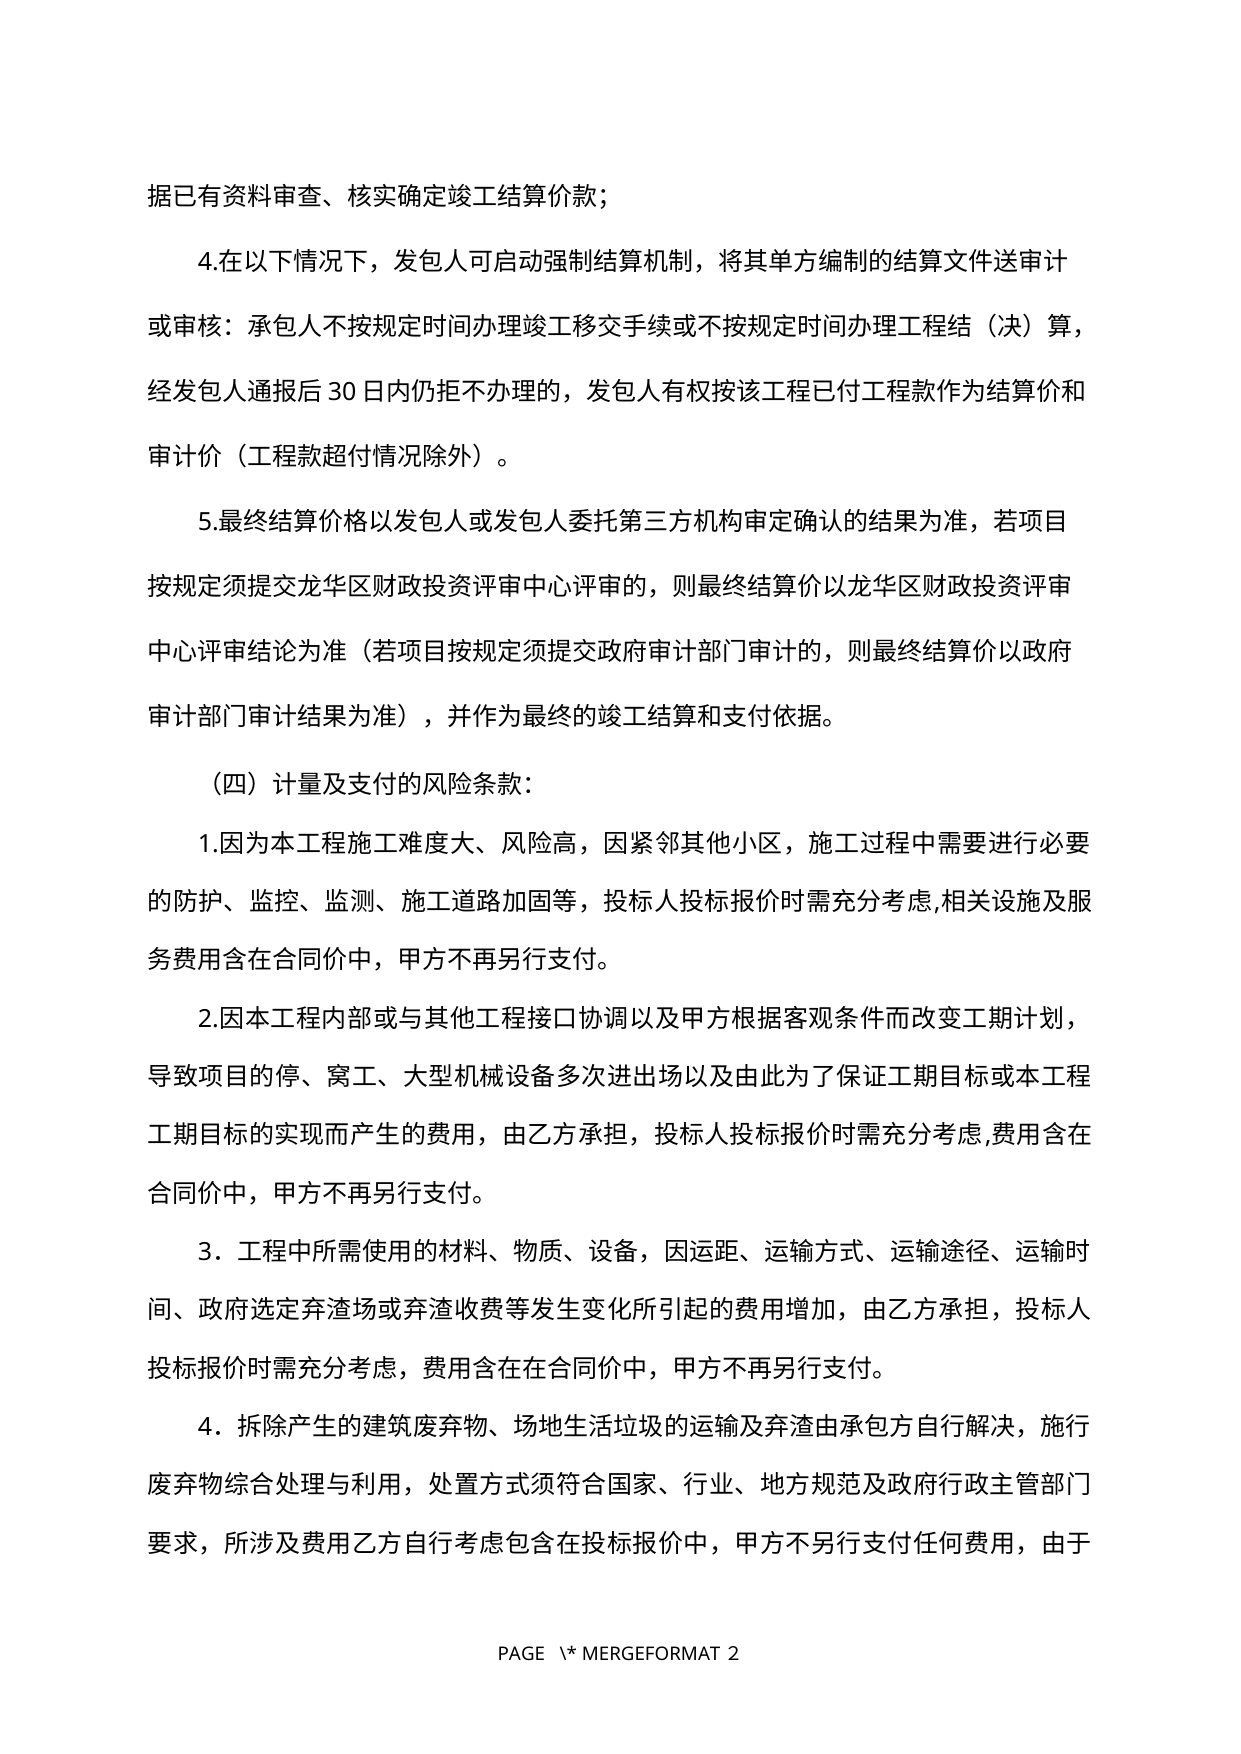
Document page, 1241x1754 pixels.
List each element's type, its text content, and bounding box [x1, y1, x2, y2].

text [148, 162, 1093, 227]
text 1.因为本工程施工难度大、风险高，因紧邻其他小区，施工过程中需要进行必要的防护、监控、监测、施工道路加固等，投标人投标报价时需充分考虑,相关设施及服务费用含在合同价中，甲方不再另行支付。 [148, 805, 1093, 980]
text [148, 1389, 1093, 1564]
text 3．工程中所需使用的材料、物质、设备，因运距、运输方式、运输途径、运输时间、政府选定弃渣场或弃渣收费等发生变化所引起的费用增加，由乙方承担，投标人投标报价时需充分考虑，费用含在在合同价中，甲方不再另行支付。 [148, 1214, 1093, 1389]
text 4.在以下情况下，发包人可启动强制结算机制，将其单方编制的结算文件送审计或审核：承包人不按规定时间办理竣工移交手续或不按规定时间办理工程结（决）算，经发包人通报后30日内仍拒不办理的，发包人有权按该工程已付工程款作为结算价和审计价（工程款超付情况除外）。 [148, 227, 1093, 487]
text 2.因本工程内部或与其他工程接口协调以及甲方根据客观条件而改变工期计划，导致项目的停、窝工、大型机械设备多次进出场以及由此为了保证工期目标或本工程工期目标的实现而产生的费用，由乙方承担，投标人投标报价时需充分考虑,费用含在合同价中，甲方不再另行支付。 [148, 980, 1093, 1214]
text 5.最终结算价格以发包人或发包人委托第三方机构审定确认的结果为准，若项目按规定须提交龙华区财政投资评审中心评审的，则最终结算价以龙华区财政投资评审中心评审结论为准（若项目按规定须提交政府审计部门审计的，则最终结算价以政府审计部门审计结果为准），并作为最终的竣工结算和支付依据。 [148, 487, 1093, 747]
text （四）计量及支付的风险条款： [148, 747, 1093, 805]
